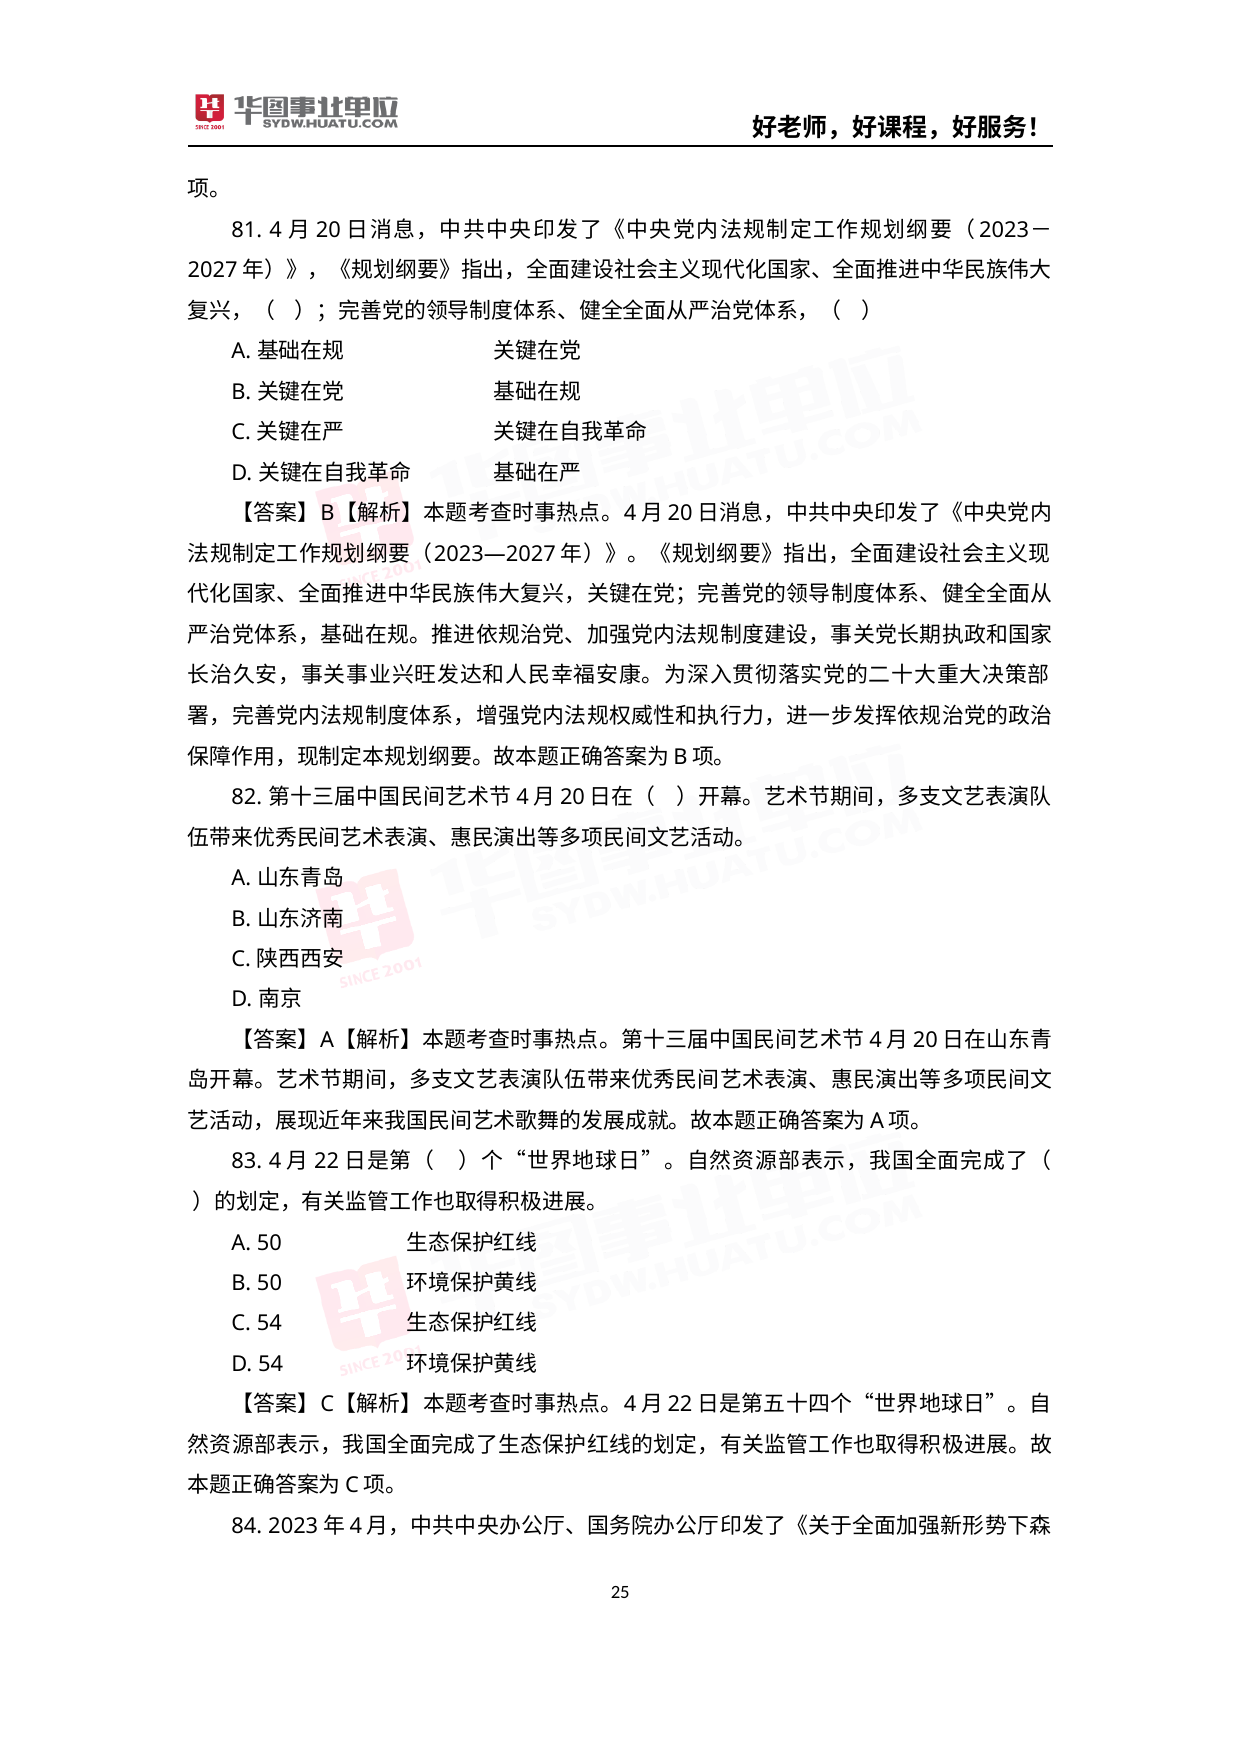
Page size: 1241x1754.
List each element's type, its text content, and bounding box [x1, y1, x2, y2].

text 【答案】C【解析】本题考查时事热点。4月22日是第五十四个“世界地球日”。自然资源部表示，我国全面完成了生态保护红线的划定，有关监管工作也取得积极进展。故本题正确答案为C项。 [187, 1386, 1053, 1499]
text C. 54 生态保护红线 [187, 1305, 1053, 1337]
text C. 关键在严 关键在自我革命 [187, 414, 1053, 446]
text A. 基础在规 关键在党 [187, 333, 1053, 365]
text 82. 第十三届中国民间艺术节4月20日在（ ）开幕。艺术节期间，多支文艺表演队伍带来优秀民间艺术表演、惠民演出等多项民间文艺活动。 [187, 779, 1053, 852]
text D. 54 环境保护黄线 [187, 1345, 1053, 1378]
text A. 50 生态保护红线 [187, 1224, 1053, 1257]
text 【答案】B【解析】本题考查时事热点。4月20日消息，中共中央印发了《中央党内法规制定工作规划纲要（2023—2027年）》。《规划纲要》指出，全面建设社会主义现代化国家、全面推进中华民族伟大复兴，关键在党；完善党的领导制度体系、健全全面从严治党体系，基础在规。推进依规治党、加强党内法规制度建设，事关党长期执政和国家长治久安，事关事业兴旺发达和人民幸福安康。为深入贯彻落实党的二十大重大决策部署，完善党内法规制度体系，增强党内法规权威性和执行力，进一步发挥依规治党的政治保障作用，现制定本规划纲要。故本题正确答案为B项。 [187, 494, 1053, 771]
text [187, 1507, 1053, 1540]
text 83. 4月22日是第（ ）个“世界地球日”。自然资源部表示，我国全面完成了（ ）的划定，有关监管工作也取得积极进展。 [187, 1143, 1053, 1216]
text 81. 4月20日消息，中共中央印发了《中央党内法规制定工作规划纲要（2023－2027年）》，《规划纲要》指出，全面建设社会主义现代化国家、全面推进中华民族伟大复兴，（ ）；完善党的领导制度体系、健全全面从严治党体系，（ ） [187, 211, 1053, 325]
text D. 关键在自我革命 基础在严 [187, 454, 1053, 487]
text A. 山东青岛 [187, 860, 1053, 892]
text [187, 171, 1053, 203]
text B. 关键在党 基础在规 [187, 373, 1053, 406]
text B. 山东济南 [187, 900, 1053, 933]
text C. 陕西西安 [187, 941, 1053, 973]
text 【答案】A【解析】本题考查时事热点。第十三届中国民间艺术节4月20日在山东青岛开幕。艺术节期间，多支文艺表演队伍带来优秀民间艺术表演、惠民演出等多项民间文艺活动，展现近年来我国民间艺术歌舞的发展成就。故本题正确答案为A项。 [187, 1021, 1053, 1135]
picture [187, 88, 406, 136]
text B. 50 环境保护黄线 [187, 1264, 1053, 1297]
text D. 南京 [187, 981, 1053, 1013]
